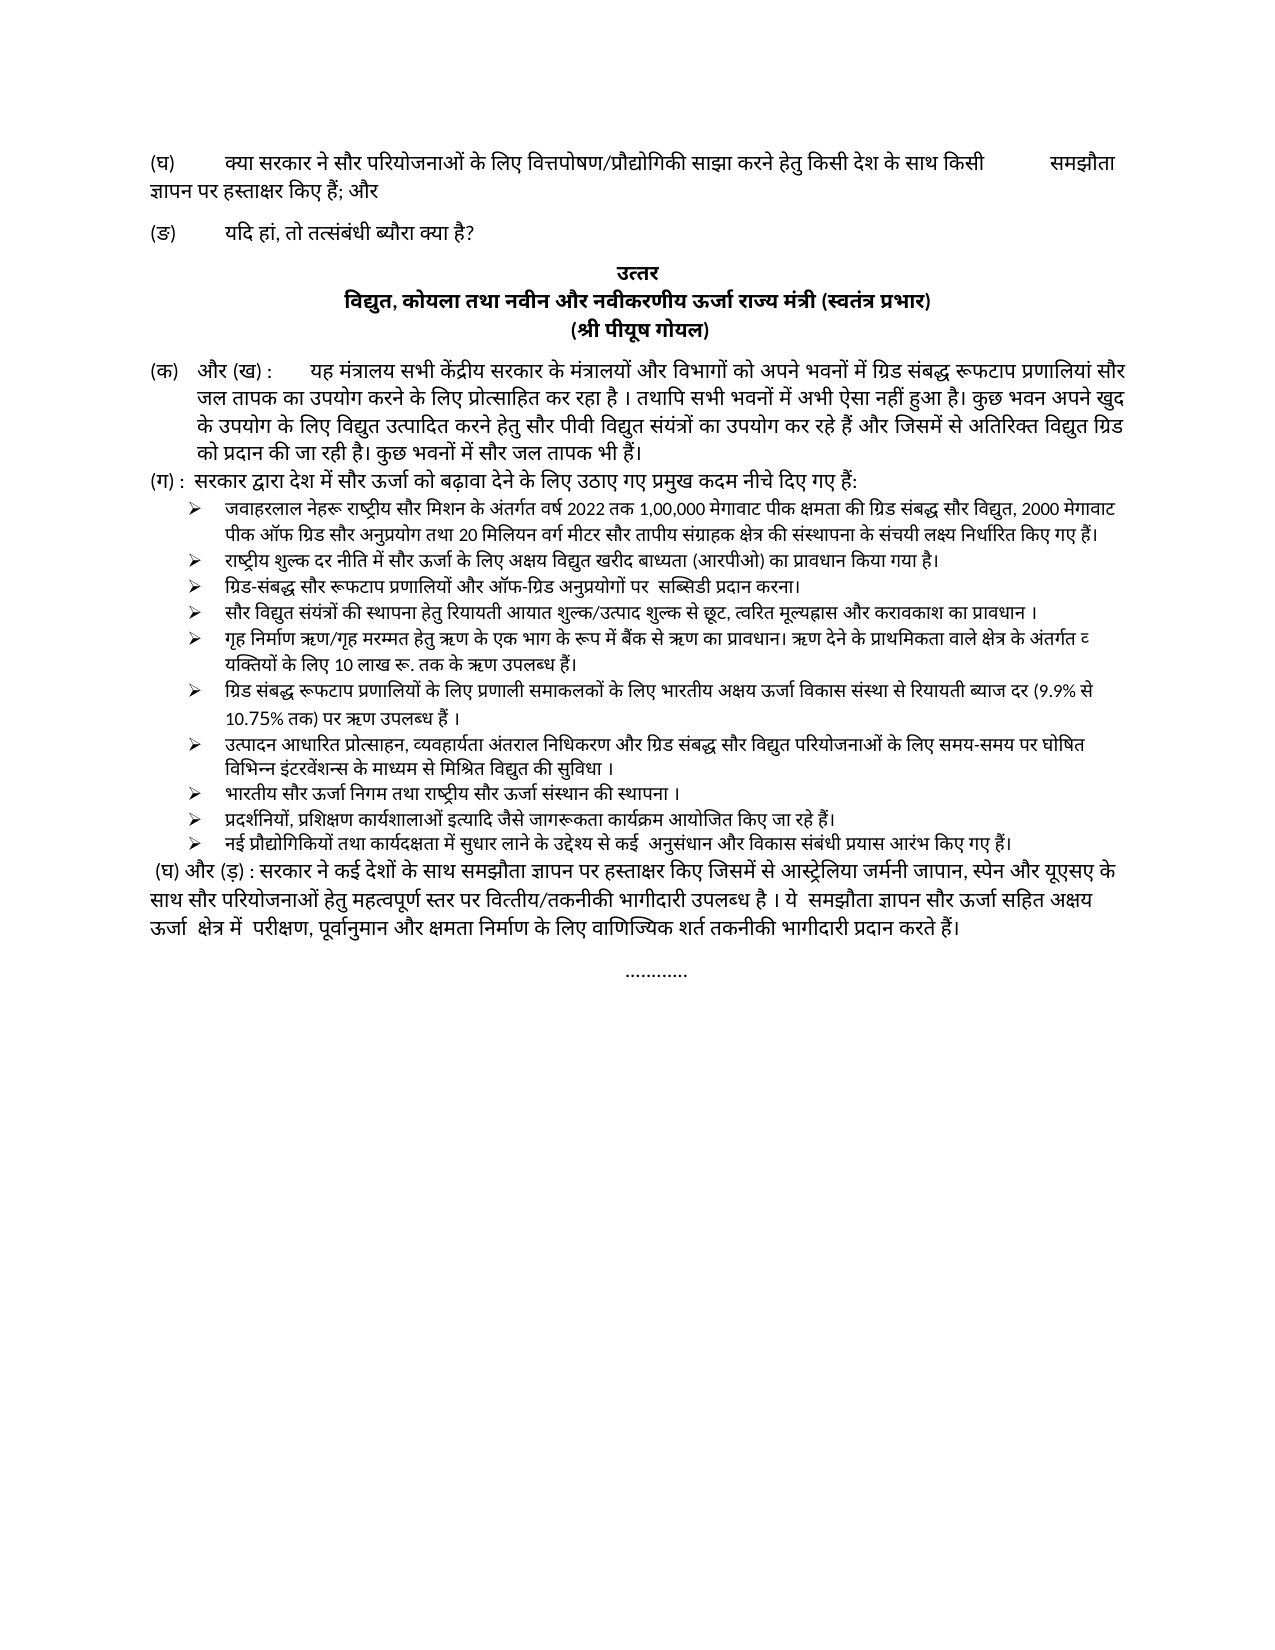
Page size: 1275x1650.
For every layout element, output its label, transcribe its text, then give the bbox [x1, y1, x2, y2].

list भारतीय सौर ऊर्जा निगम तथा राष्‍ट्रीय सौर ऊर्जा संस्‍थान की स्‍थापना । [187, 783, 1125, 808]
list ग्रिड-संबद्ध सौर रूफटाप प्रणालियों और ऑफ-ग्रिड अनुप्रयोगों पर सब्‍सिडी प्रदान करना। [187, 575, 1125, 601]
list उत्‍पादन आधारित प्रोत्‍साहन, व्‍यवहार्यता अंतराल निधिकरण और ग्रिड संबद्ध सौर विद्युत परियोजनाओं के लिए समय-समय पर घोषित विभिन्‍न इंटरवेंशन्‍स के माध्‍यम से मिश्रित विद्युत की सुविधा । [187, 733, 1125, 783]
list राष्‍ट्रीय शुल्‍क दर नीति में सौर ऊर्जा के लिए अक्षय विद्युत खरीद बाध्‍यता (आरपीओ) का प्रावधान किया गया है। [187, 549, 1125, 575]
list ............ [187, 957, 1125, 982]
text (घ) और (ड़) : सरकार ने कई देशों के साथ समझौता ज्ञापन पर हस्‍ताक्षर किए जिसमें से आस्‍ट्रेलिया जर्मनी जापान, स्‍पेन और यूएसए के साथ सौर परियोजनाओं हेतु महत्‍वपूर्ण स्‍तर पर वित्‍तीय/तकनीकी भागीदारी उपलब्‍ध है । ये समझौता ज्ञापन सौर ऊर्जा सहित अक्षय ऊर्जा क्षेत्र में परीक्षण, पूर्वानुमान और क्षमता निर्माण के लिए वाणिज्यिक शर्त तकनीकी भागीदारी प्रदान करते हैं। [150, 858, 1125, 944]
text (ङ) यदि हां, तो तत्संबंधी ब्यौरा क्या है? [150, 220, 1125, 249]
list गृह निर्माण ऋण/गृह मरम्‍मत हेतु ऋण के एक भाग के रूप में बैंक से ऋण का प्रावधान। ऋण देने के प्राथमिकता वाले क्षेत्र के अंतर्गत व्‍यक्तियों के लिए 10 लाख रू. तक के ऋण उपलब्‍ध हैं। [187, 627, 1125, 679]
list और (ख) : यह मंत्रालय सभी केंद्रीय सरकार के मंत्रालयों और विभागों को अपने भवनों में ग्रिड संबद्ध रूफटाप प्रणालियां सौर जल तापक का उपयोग करने के लिए प्रोत्‍साहित कर रहा है । तथापि सभी भवनों में अभी ऐसा नहीं हुआ है। कुछ भवन अपने खुद के उपयोग के लिए विद्युत उत्‍पादित करने हेतु सौर पीवी विद्युत संयंत्रों का उपयोग कर रहे हैं और जिसमें से अतिरिक्‍त विद्युत ग्रिड को प्रदान की जा रही है। कुछ भवनों में सौर जल तापक भी हैं। [150, 358, 1125, 469]
list नई प्रौद्योगिकियों तथा कार्यदक्षता में सुधार लाने के उद्देश्‍य से कई अनुसंधान और विकास संबंधी प्रयास आरंभ किए गए हैं। [187, 834, 1125, 858]
list जवाहरलाल नेहरू राष्‍ट्रीय सौर मिशन के अंतर्गत वर्ष 2022 तक 1,00,000 मेगावाट पीक क्षमता की ग्रिड संबद्ध सौर विद्युत, 2000 मेगावाट पीक ऑफ ग्रिड सौर अनुप्रयोग त‍था 20 मिलियन वर्ग मीटर सौर तापीय संग्राहक क्षेत्र की संस्‍थापना के संचयी लक्ष्‍य निर्धारित किए गए हैं। [187, 497, 1125, 549]
text (घ) क्या सरकार ने सौर परियोजनाओं के लिए वित्तपोषण/प्रौद्योगिकी साझा करने हेतु किसी देश के साथ किसी समझौता ज्ञापन पर हस्ताक्षर किए हैं; और [150, 150, 1125, 207]
list प्रदर्शनियों, प्रशिक्षण कार्यशालाओं इत्‍यादि जैसे जागरूकता कार्यक्रम आयोजित किए जा रहे हैं। [187, 808, 1125, 834]
text (श्री पीयूष गोयल) [150, 317, 1125, 346]
text उत्‍तर [150, 261, 1125, 288]
text (ग) : सरकार द्वारा देश में सौर ऊर्जा को बढ़ावा देने के लिए उठाए गए प्रमुख कदम नीचे दिए गए हैं: [150, 469, 1125, 497]
text विद्युत, कोयला तथा नवीन और नवीकरणीय ऊर्जा राज्‍य मंत्री (स्‍वतंत्र प्रभार) [150, 288, 1125, 317]
list सौर विद्युत संयंत्रों की स्‍थापना हेतु रियायती आयात शुल्‍क/उत्‍पाद शुल्‍क से छूट, त्‍वरित मूल्‍यह्रास और करावकाश का प्रावधान । [187, 601, 1125, 627]
list ग्रिड संबद्ध रूफटाप प्रणालियों के लिए प्रणाली समाकलकों के लिए भारतीय अक्षय ऊर्जा विकास संस्‍था से रियायती ब्‍याज दर (9.9% से 10.75% तक) पर ऋण उपलब्‍ध हैं । [187, 679, 1125, 733]
